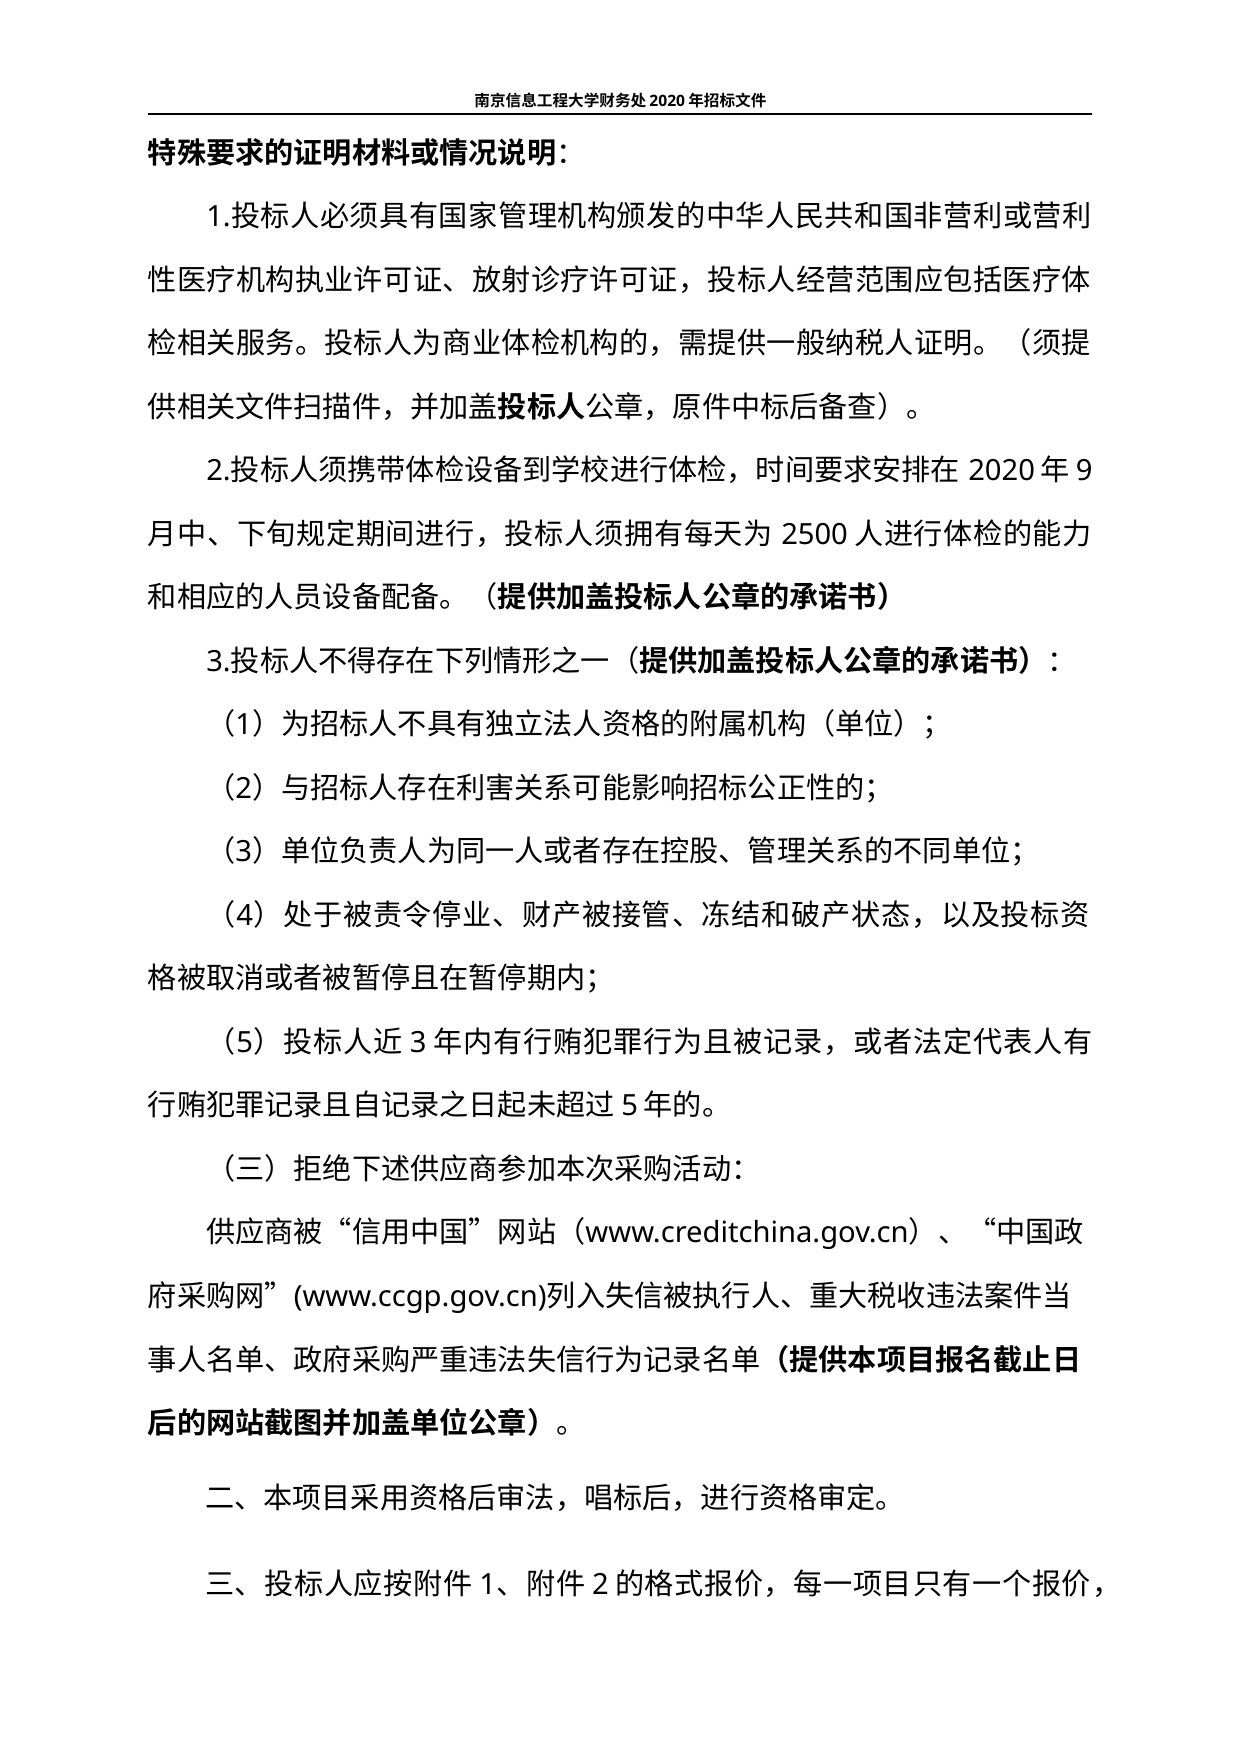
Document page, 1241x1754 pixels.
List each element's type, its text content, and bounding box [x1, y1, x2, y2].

text 供应商被“信用中国”网站（www.creditchina.gov.cn）、“中国政府采购网”(www.ccgp.gov.cn)列入失信被执行人、重大税收违法案件当事人名单、政府采购严重违法失信行为记录名单（提供本项目报名截止日后的网站截图并加盖单位公章）。 [148, 1209, 1092, 1442]
text 2.投标人须携带体检设备到学校进行体检，时间要求安排在2020年9月中、下旬规定期间进行，投标人须拥有每天为2500人进行体检的能力和相应的人员设备配备。（提供加盖投标人公章的承诺书） [148, 447, 1092, 616]
text 二、本项目采用资格后审法，唱标后，进行资格审定。 [148, 1463, 1092, 1528]
text 3.投标人不得存在下列情形之一（提供加盖投标人公章的承诺书）： [148, 637, 1092, 680]
text （2）与招标人存在利害关系可能影响招标公正性的； [148, 764, 1092, 807]
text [148, 1549, 1092, 1614]
text （三）拒绝下述供应商参加本次采购活动： [148, 1146, 1092, 1188]
text （4）处于被责令停业、财产被接管、冻结和破产状态，以及投标资格被取消或者被暂停且在暂停期内； [148, 891, 1092, 997]
text 1.投标人必须具有国家管理机构颁发的中华人民共和国非营利或营利性医疗机构执业许可证、放射诊疗许可证，投标人经营范围应包括医疗体检相关服务。投标人为商业体检机构的，需提供一般纳税人证明。（须提供相关文件扫描件，并加盖投标人公章，原件中标后备查）。 [148, 193, 1092, 426]
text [148, 129, 1092, 172]
text （1）为招标人不具有独立法人资格的附属机构（单位）； [148, 701, 1092, 743]
text （3）单位负责人为同一人或者存在控股、管理关系的不同单位； [148, 828, 1092, 870]
text （5）投标人近3年内有行贿犯罪行为且被记录，或者法定代表人有行贿犯罪记录且自记录之日起未超过 5年的。 [148, 1018, 1092, 1124]
